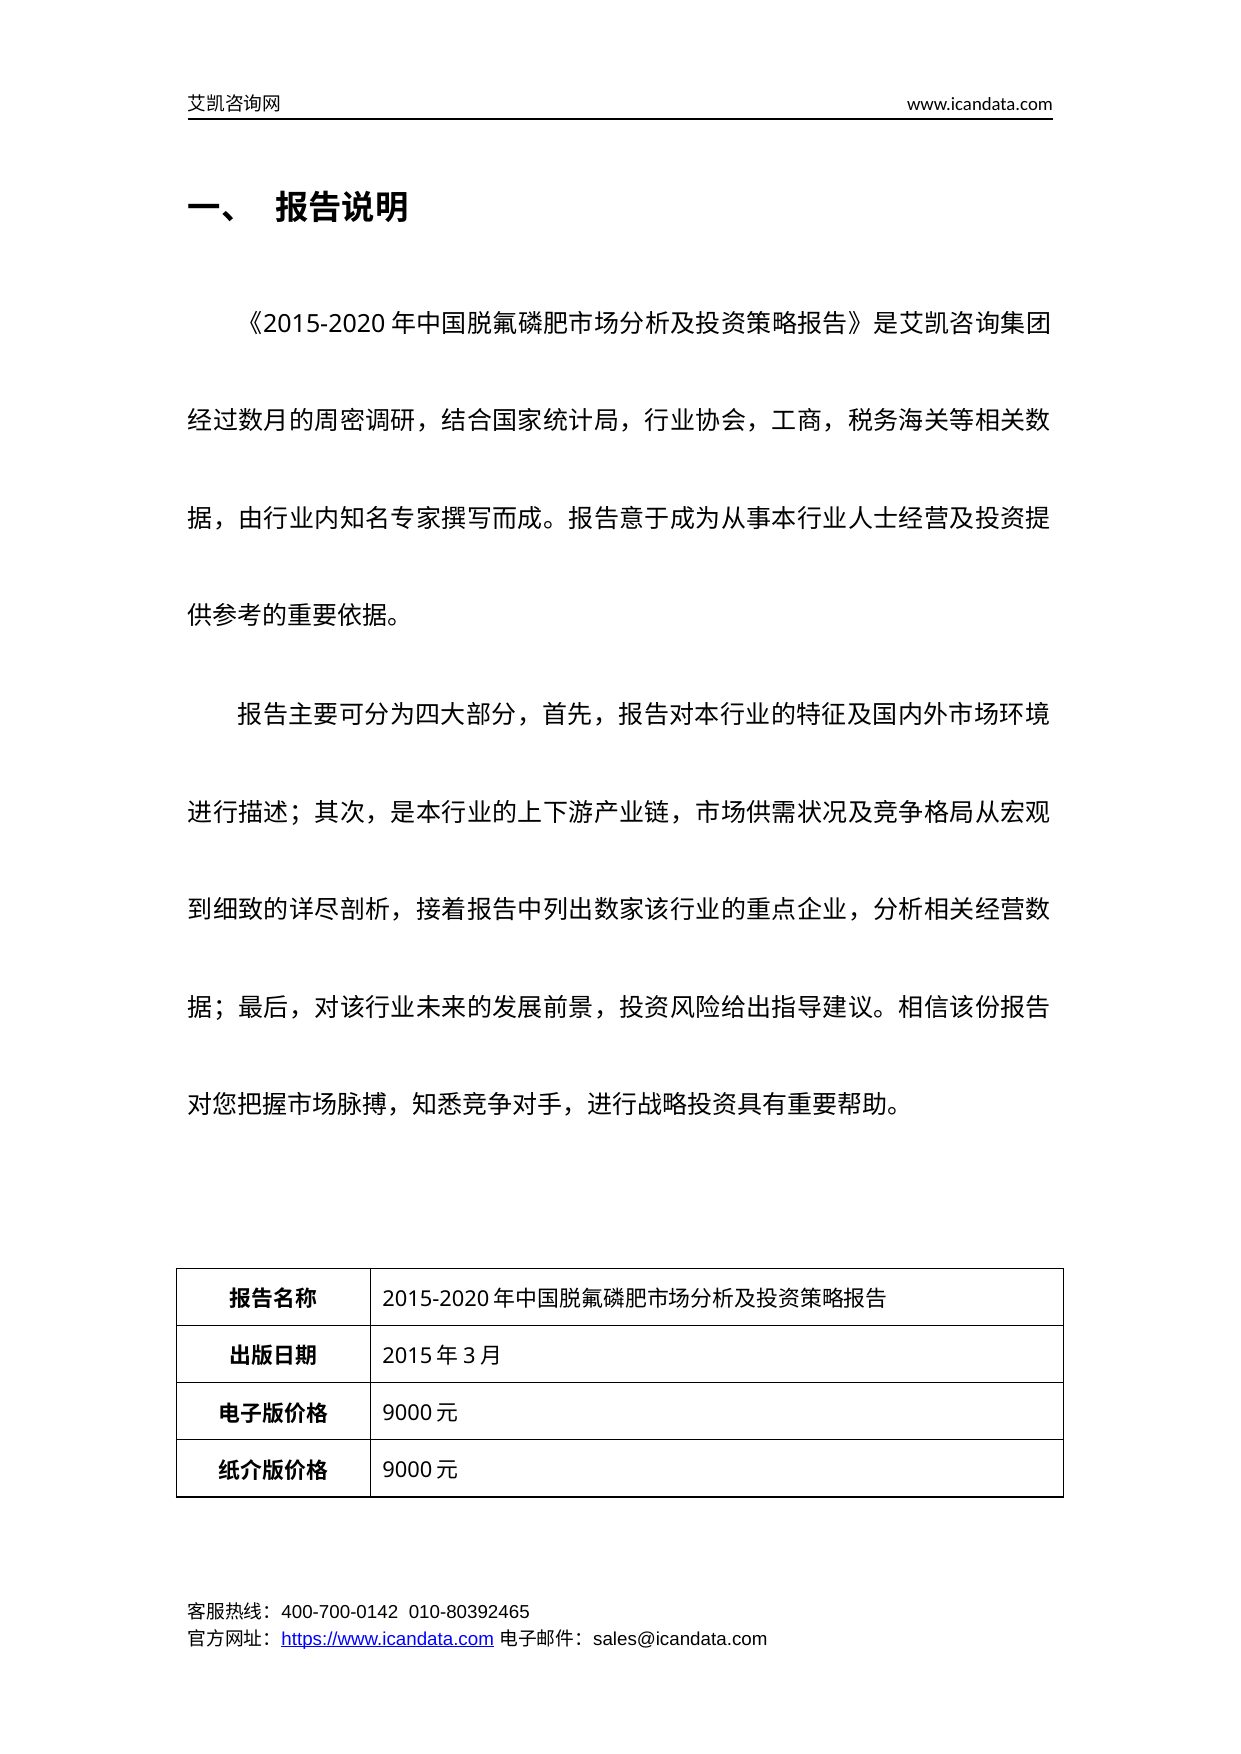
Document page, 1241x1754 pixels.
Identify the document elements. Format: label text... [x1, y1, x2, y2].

table_cell 电子版价格 [177, 1383, 370, 1439]
table_cell 9000元 [371, 1440, 1063, 1496]
text 报告主要可分为四大部分，首先，报告对本行业的特征及国内外市场环境进行描述；其次，是本行业的上下游产业链，市场供需状况及竞争格局从宏观到细致的详尽剖析，接着报告中列出数家该行业的重点企业，分析相关经营数据；最后，对该行业未来的发展前景，投资风险给出指导建议。相信该份报告对您把握市场脉搏，知悉竞争对手，进行战略投资具有重要帮助。 [187, 681, 1053, 1136]
table_cell 9000元 [371, 1383, 1063, 1439]
table_header 报告名称 [177, 1269, 370, 1325]
table_header 2015-2020年中国脱氟磷肥市场分析及投资策略报告 [371, 1269, 1063, 1325]
table_cell 出版日期 [177, 1326, 370, 1382]
text 《2015-2020年中国脱氟磷肥市场分析及投资策略报告》是艾凯咨询集团经过数月的周密调研，结合国家统计局，行业协会，工商，税务海关等相关数据，由行业内知名专家撰写而成。报告意于成为从事本行业人士经营及投资提供参考的重要依据。 [187, 289, 1053, 646]
subtitle 报告说明 [187, 172, 1053, 237]
table_cell 纸介版价格 [177, 1440, 370, 1496]
table_cell 2015年3月 [371, 1326, 1063, 1382]
